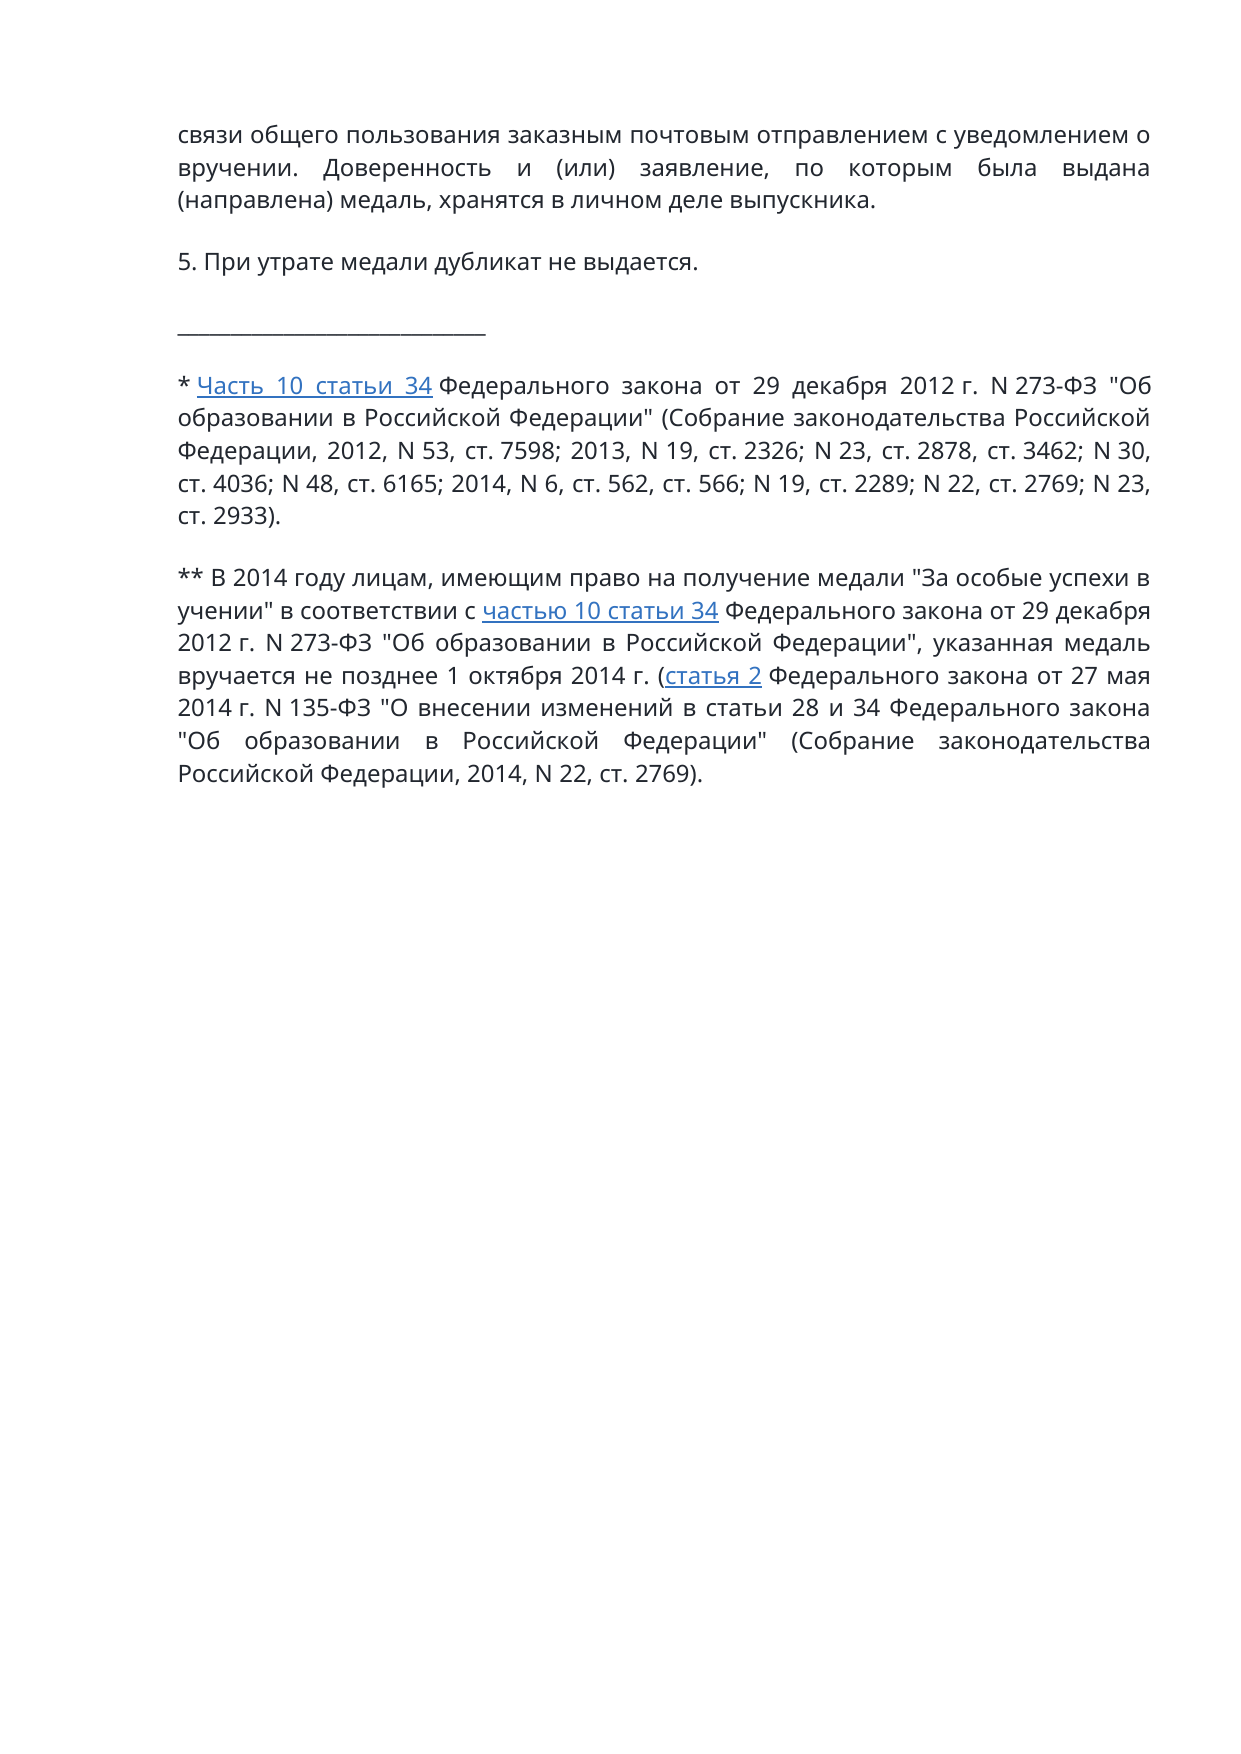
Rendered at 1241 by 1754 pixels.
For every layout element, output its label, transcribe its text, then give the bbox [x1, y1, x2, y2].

text 5. При утрате медали дубликат не выдается. [177, 245, 1152, 278]
text _____________________________ [177, 307, 1152, 339]
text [177, 118, 1152, 216]
text * Часть 10 статьи 34 Федерального закона от 29 декабря 2012 г. N 273-ФЗ "Об образовании в Российской Федерации" (Собрание законодательства Российской Федерации, 2012, N 53, ст. 7598; 2013, N 19, ст. 2326; N 23, ст. 2878, ст. 3462; N 30, ст. 4036; N 48, ст. 6165; 2014, N 6, ст. 562, ст. 566; N 19, ст. 2289; N 22, ст. 2769; N 23, ст. 2933). [177, 369, 1152, 532]
text ** В 2014 году лицам, имеющим право на получение медали "За особые успехи в учении" в соответствии с частью 10 статьи 34 Федерального закона от 29 декабря 2012 г. N 273-ФЗ "Об образовании в Российской Федерации", указанная медаль вручается не позднее 1 октября 2014 г. (статья 2 Федерального закона от 27 мая 2014 г. N 135-ФЗ "О внесении изменений в статьи 28 и 34 Федерального закона "Об образовании в Российской Федерации" (Собрание законодательства Российской Федерации, 2014, N 22, ст. 2769). [177, 561, 1152, 789]
